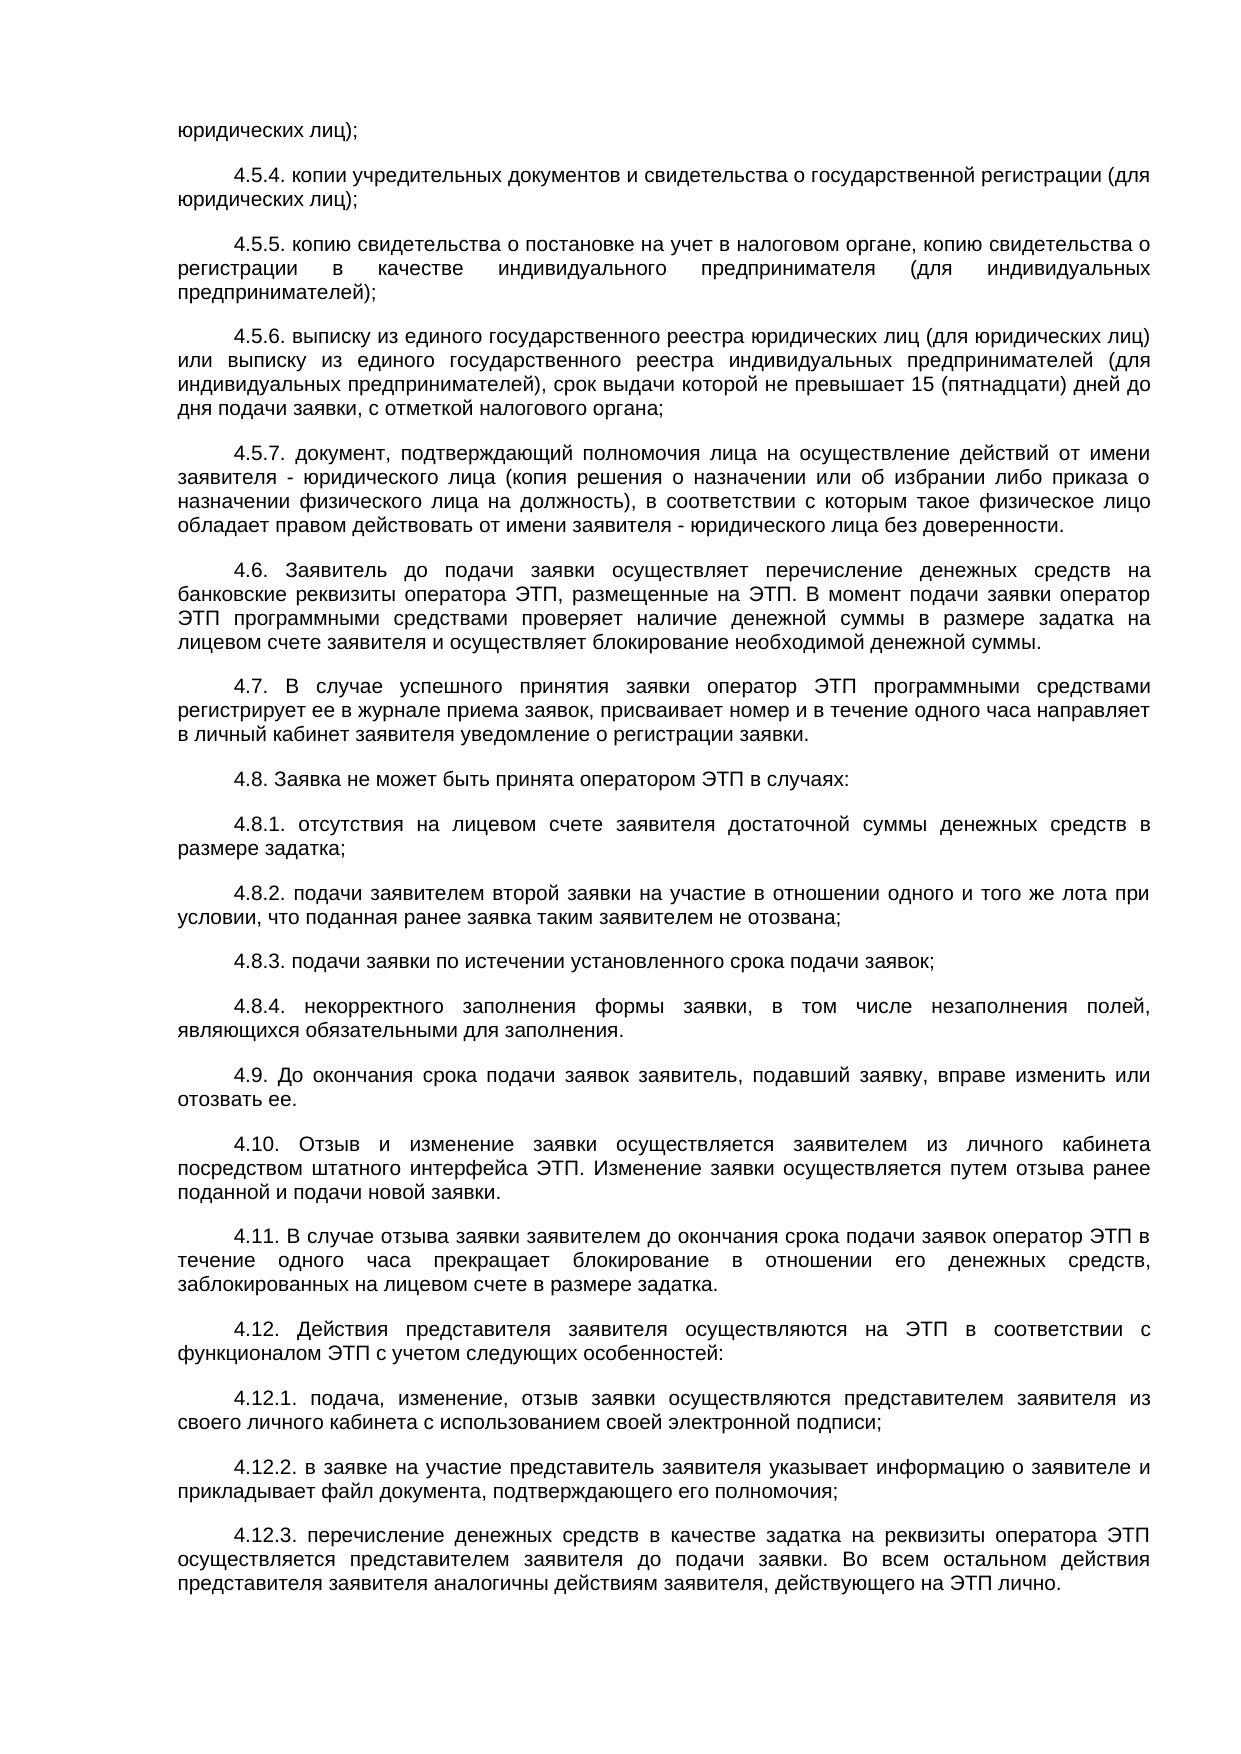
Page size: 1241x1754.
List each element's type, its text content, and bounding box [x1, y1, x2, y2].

text 4.8.1. отсутствия на лицевом счете заявителя достаточной суммы денежных средств в размере задатка; [177, 812, 1152, 860]
text 4.5.4. копии учредительных документов и свидетельства о государственной регистрации (для юридических лиц); [177, 163, 1152, 211]
text 4.12.2. в заявке на участие представитель заявителя указывает информацию о заявителе и прикладывает файл документа, подтверждающего его полномочия; [177, 1454, 1152, 1502]
text 4.8. Заявка не может быть принята оператором ЭТП в случаях: [177, 767, 1152, 791]
text 4.8.2. подачи заявителем второй заявки на участие в отношении одного и того же лота при условии, что поданная ранее заявка таким заявителем не отозвана; [177, 881, 1152, 928]
text 4.10. Отзыв и изменение заявки осуществляется заявителем из личного кабинета посредством штатного интерфейса ЭТП. Изменение заявки осуществляется путем отзыва ранее поданной и подачи новой заявки. [177, 1132, 1152, 1203]
text 4.11. В случае отзыва заявки заявителем до окончания срока подачи заявок оператор ЭТП в течение одного часа прекращает блокирование в отношении его денежных средств, заблокированных на лицевом счете в размере задатка. [177, 1224, 1152, 1296]
text 4.9. До окончания срока подачи заявок заявитель, подавший заявку, вправе изменить или отозвать ее. [177, 1063, 1152, 1111]
text 4.7. В случае успешного принятия заявки оператор ЭТП программными средствами регистрирует ее в журнале приема заявок, присваивает номер и в течение одного часа направляет в личный кабинет заявителя уведомление о регистрации заявки. [177, 674, 1152, 746]
text 4.5.5. копию свидетельства о постановке на учет в налоговом органе, копию свидетельства о регистрации в качестве индивидуального предпринимателя (для индивидуальных предпринимателей); [177, 232, 1152, 303]
text 4.12. Действия представителя заявителя осуществляются на ЭТП в соответствии с функционалом ЭТП с учетом следующих особенностей: [177, 1317, 1152, 1365]
text 4.8.3. подачи заявки по истечении установленного срока подачи заявок; [177, 949, 1152, 973]
text 4.6. Заявитель до подачи заявки осуществляет перечисление денежных средств на банковские реквизиты оператора ЭТП, размещенные на ЭТП. В момент подачи заявки оператор ЭТП программными средствами проверяет наличие денежной суммы в размере задатка на лицевом счете заявителя и осуществляет блокирование необходимой денежной суммы. [177, 558, 1152, 653]
text 4.5.7. документ, подтверждающий полномочия лица на осуществление действий от имени заявителя - юридического лица (копия решения о назначении или об избрании либо приказа о назначении физического лица на должность), в соответствии с которым такое физическое лицо обладает правом действовать от имени заявителя - юридического лица без доверенности. [177, 441, 1152, 537]
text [177, 118, 1152, 142]
text 4.8.4. некорректного заполнения формы заявки, в том числе незаполнения полей, являющихся обязательными для заполнения. [177, 994, 1152, 1042]
text 4.12.1. подача, изменение, отзыв заявки осуществляются представителем заявителя из своего личного кабинета с использованием своей электронной подписи; [177, 1386, 1152, 1434]
text 4.5.6. выписку из единого государственного реестра юридических лиц (для юридических лиц) или выписку из единого государственного реестра индивидуальных предпринимателей (для индивидуальных предпринимателей), срок выдачи которой не превышает 15 (пятнадцати) дней до дня подачи заявки, с отметкой налогового органа; [177, 324, 1152, 420]
text 4.12.3. перечисление денежных средств в качестве задатка на реквизиты оператора ЭТП осуществляется представителем заявителя до подачи заявки. Во всем остальном действия представителя заявителя аналогичны действиям заявителя, действующего на ЭТП лично. [177, 1523, 1152, 1595]
